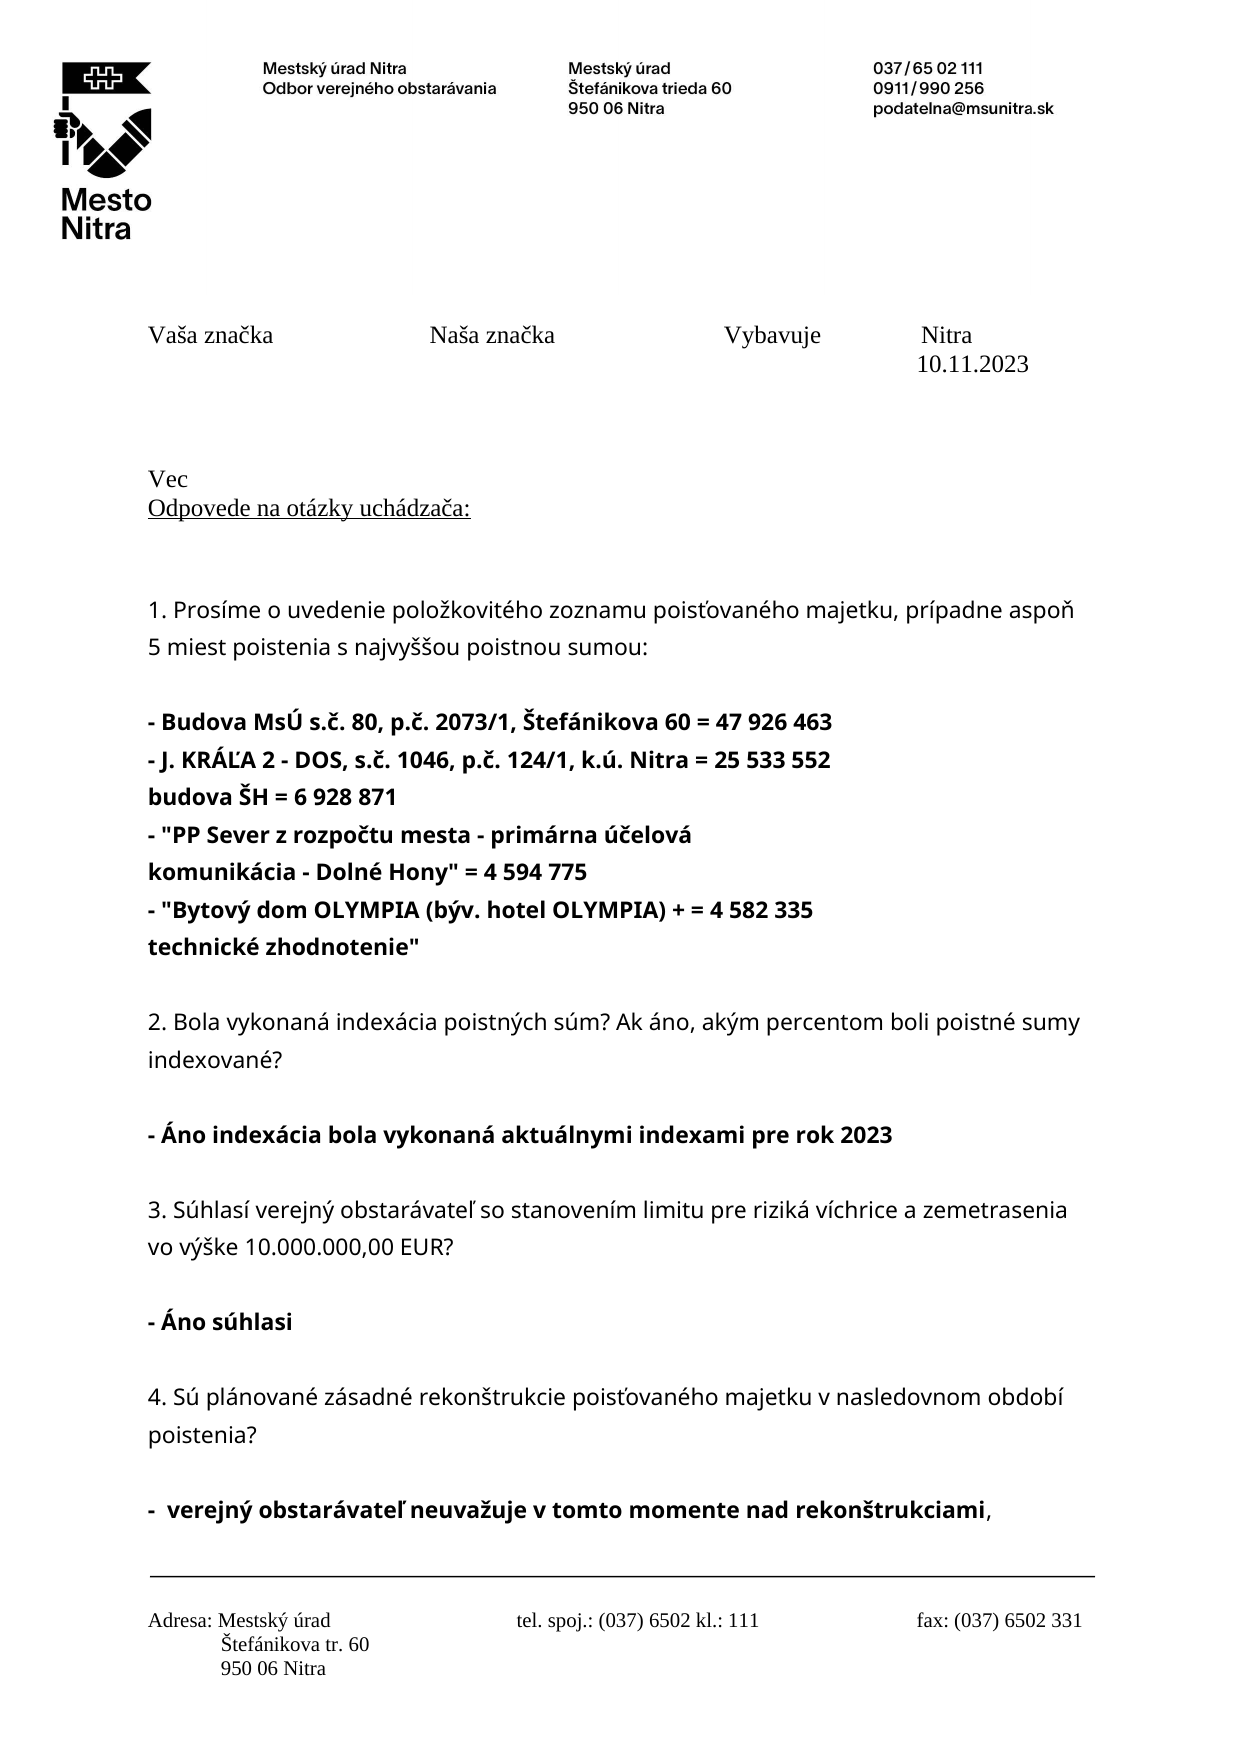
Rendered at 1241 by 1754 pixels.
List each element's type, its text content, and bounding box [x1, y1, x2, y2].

text Vec [148, 464, 1093, 493]
text Vaša značka Naša značka Vybavuje Nitra [148, 294, 1093, 349]
text 10.11.2023 [148, 349, 1093, 378]
text Odpovede na otázky uchádzača: [148, 493, 1093, 521]
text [148, 588, 1093, 1525]
picture [0, 0, 1233, 294]
